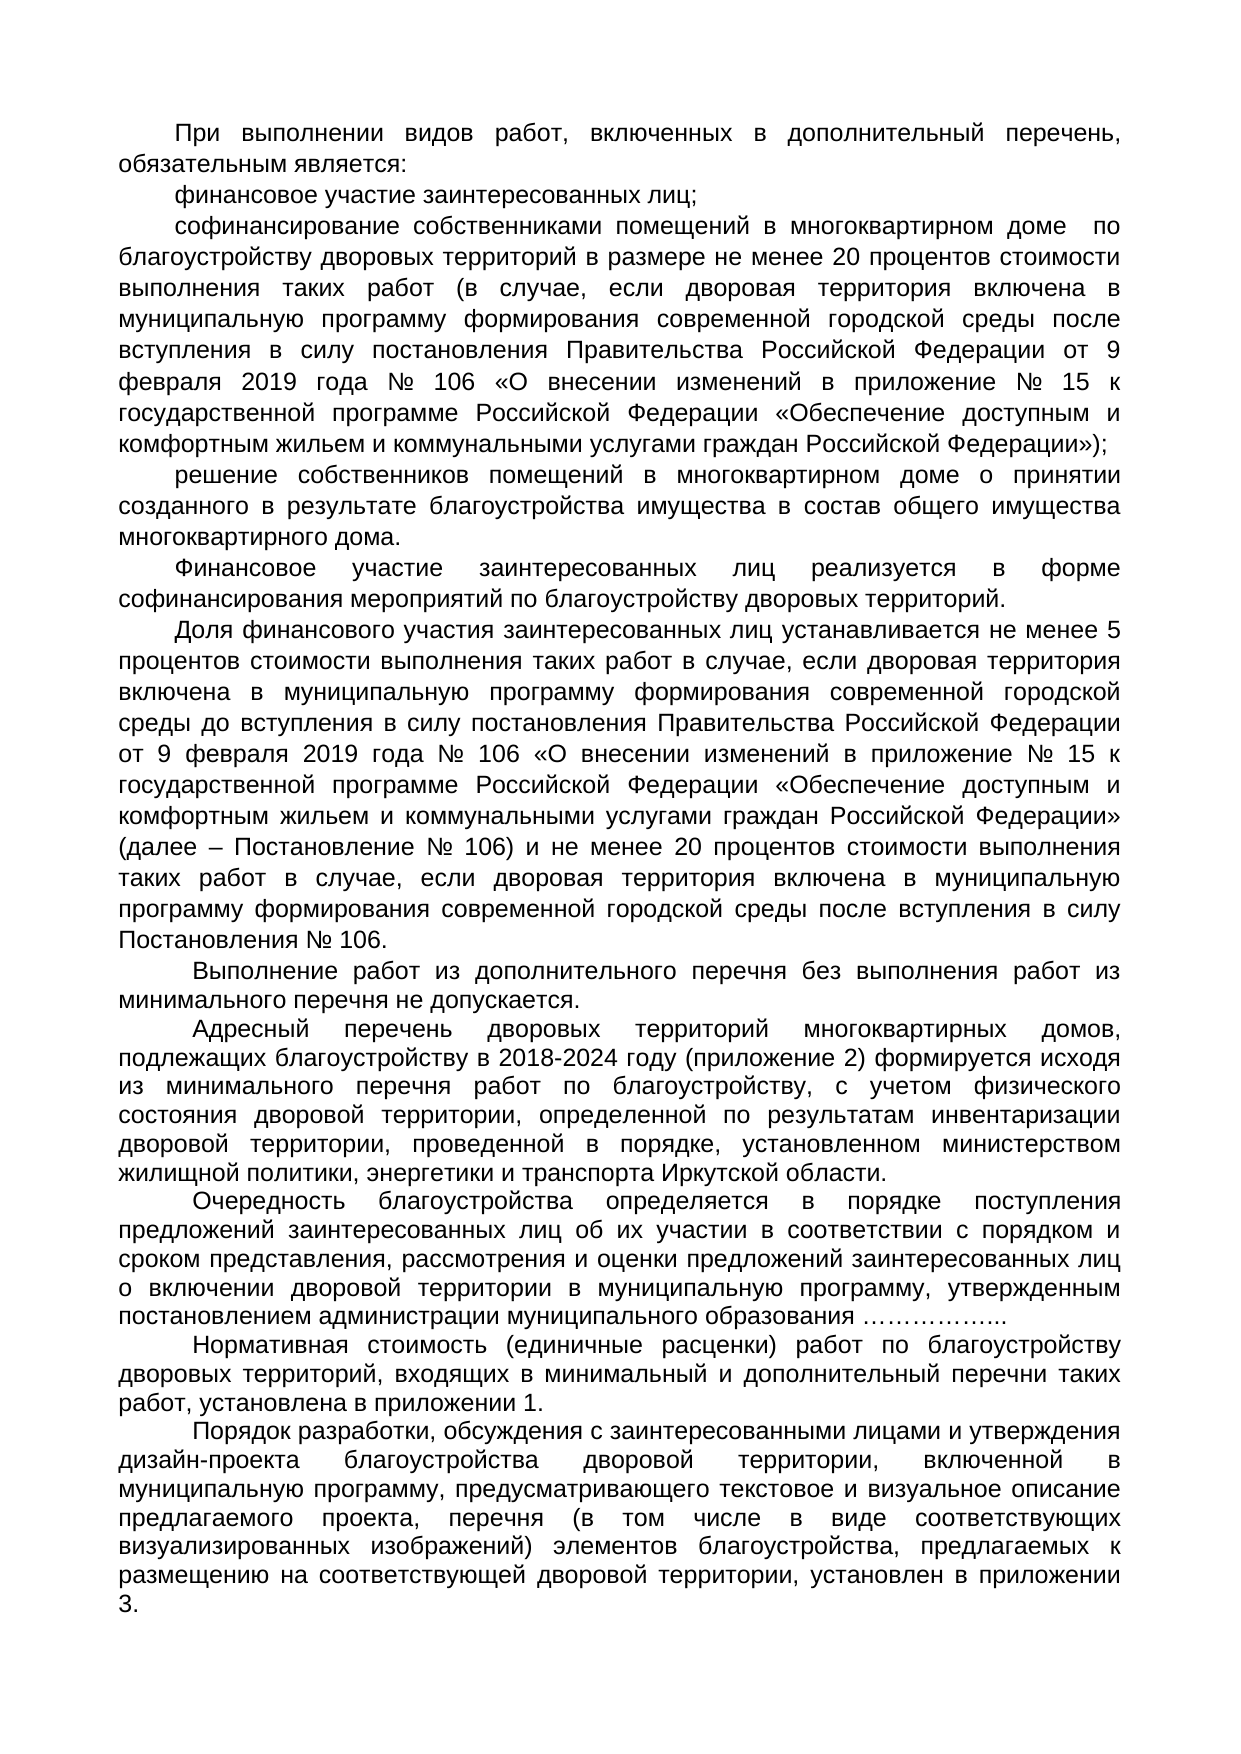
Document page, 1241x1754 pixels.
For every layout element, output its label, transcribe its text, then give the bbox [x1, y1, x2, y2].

text При выполнении видов работ, включенных в дополнительный перечень, обязательным является: [118, 118, 1122, 178]
text Порядок разработки, обсуждения с заинтересованными лицами и утверждения дизайн-проекта благоустройства дворовой территории, включенной в муниципальную программу, предусматривающего текстовое и визуальное описание предлагаемого проекта, перечня (в том числе в виде соответствующих визуализированных изображений) элементов благоустройства, предлагаемых к размещению на соответствующей дворовой территории, установлен в приложении 3. [118, 1416, 1122, 1618]
text Адресный перечень дворовых территорий многоквартирных домов, подлежащих благоустройству в 2018-2024 году (приложение 2) формируется исходя из минимального перечня работ по благоустройству, с учетом физического состояния дворовой территории, определенной по результатам инвентаризации дворовой территории, проведенной в порядке, установленном министерством жилищной политики, энергетики и транспорта Иркутской области. [118, 1014, 1122, 1186]
text Нормативная стоимость (единичные расценки) работ по благоустройству дворовых территорий, входящих в минимальный и дополнительный перечни таких работ, установлена в приложении 1. [118, 1330, 1122, 1416]
text Доля финансового участия заинтересованных лиц устанавливается не менее 5 процентов стоимости выполнения таких работ в случае, если дворовая территория включена в муниципальную программу формирования современной городской среды до вступления в силу постановления Правительства Российской Федерации от 9 февраля 2019 года № 106 «О внесении изменений в приложение № 15 к государственной программе Российской Федерации «Обеспечение доступным и комфортным жильем и коммунальными услугами граждан Российской Федерации» (далее – Постановление № 106) и не менее 20 процентов стоимости выполнения таких работ в случае, если дворовая территория включена в муниципальную программу формирования современной городской среды после вступления в силу Постановления № 106. [118, 615, 1122, 954]
text финансовое участие заинтересованных лиц; [118, 180, 1122, 209]
text софинансирование собственниками помещений в многоквартирном доме по благоустройству дворовых территорий в размере не менее 20 процентов стоимости выполнения таких работ (в случае, если дворовая территория включена в муниципальную программу формирования современной городской среды после вступления в силу постановления Правительства Российской Федерации от 9 февраля 2019 года № 106 «О внесении изменений в приложение № 15 к государственной программе Российской Федерации «Обеспечение доступным и комфортным жильем и коммунальными услугами граждан Российской Федерации»); [118, 211, 1122, 457]
text Очередность благоустройства определяется в порядке поступления предложений заинтересованных лиц об их участии в соответствии с порядком и сроком представления, рассмотрения и оценки предложений заинтересованных лиц о включении дворовой территории в муниципальную программу, утвержденным постановлением администрации муниципального образования ……………... [118, 1186, 1122, 1330]
text Финансовое участие заинтересованных лиц реализуется в форме софинансирования мероприятий по благоустройству дворовых территорий. [118, 553, 1122, 613]
text Выполнение работ из дополнительного перечня без выполнения работ из минимального перечня не допускается. [118, 956, 1122, 1014]
